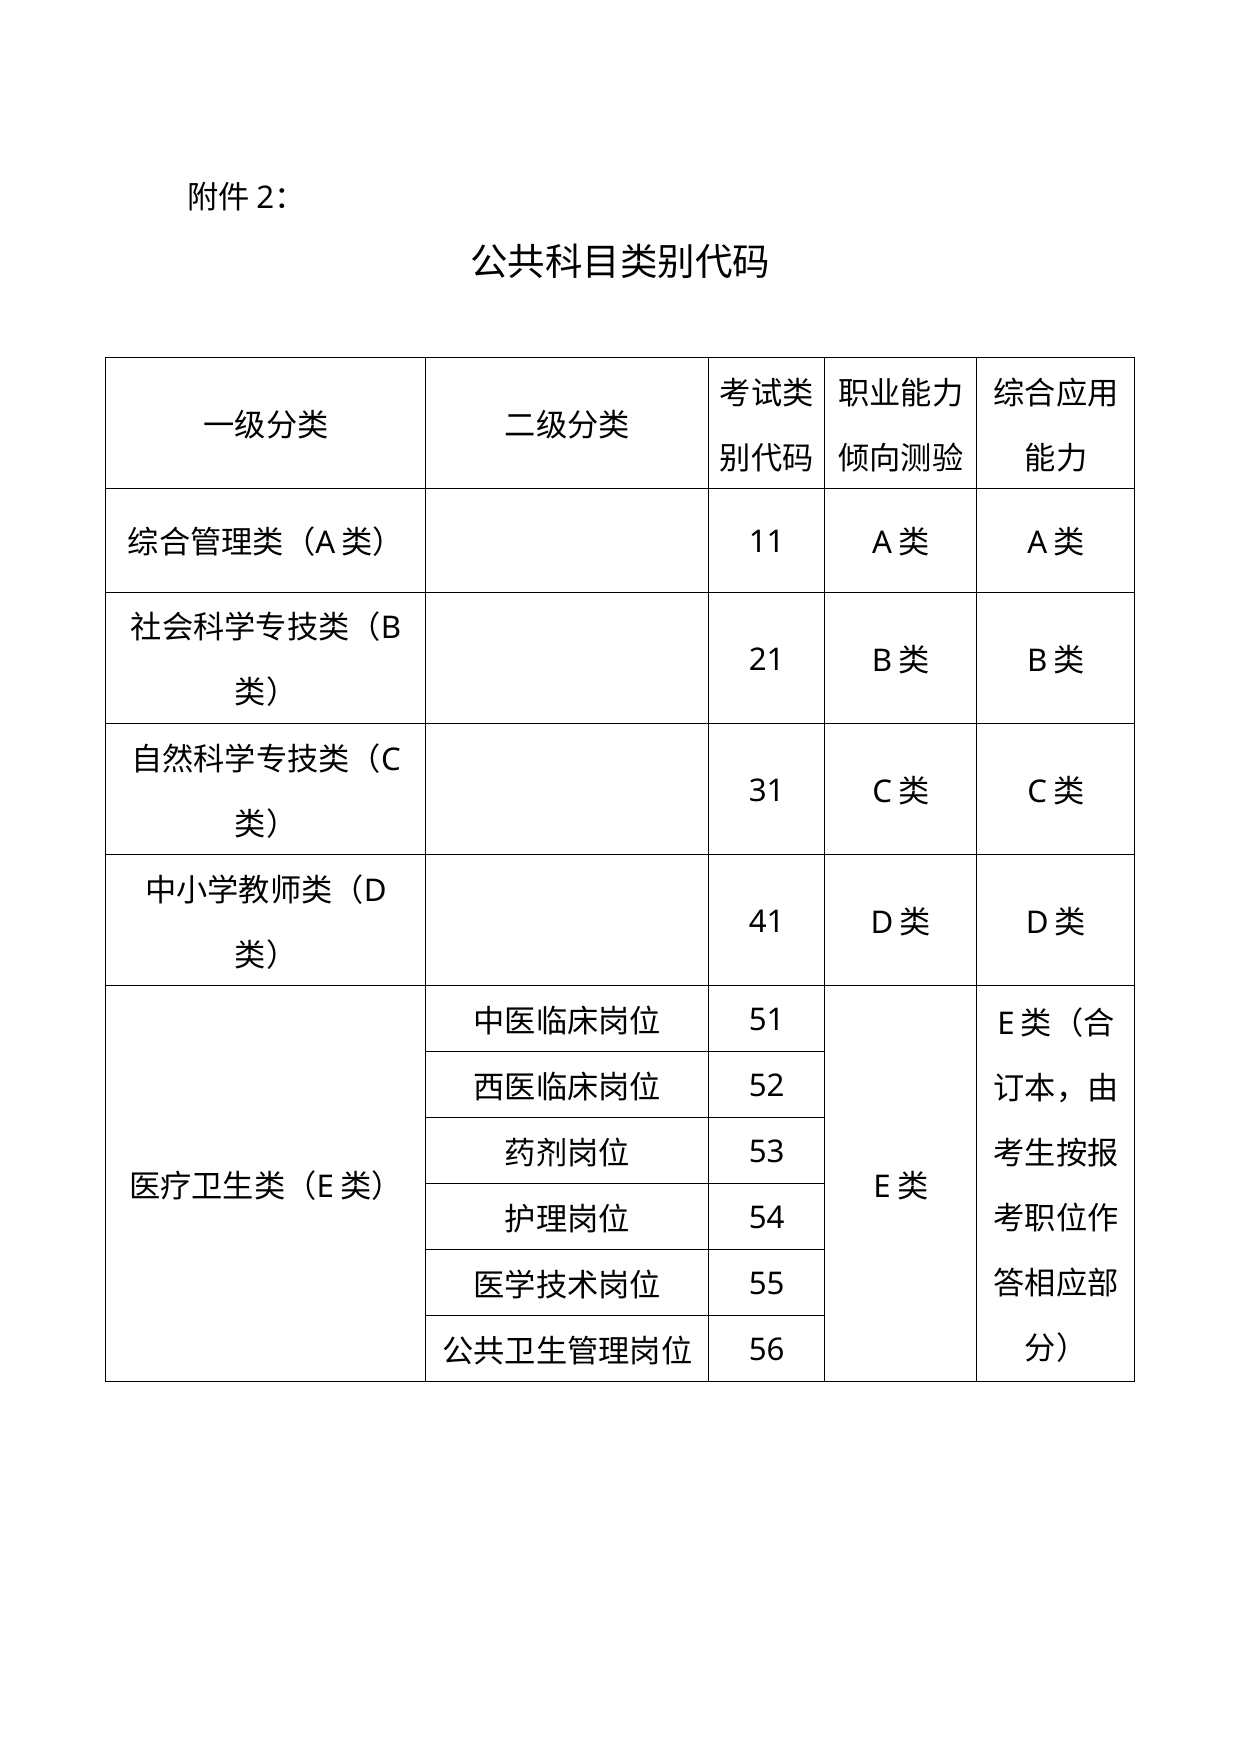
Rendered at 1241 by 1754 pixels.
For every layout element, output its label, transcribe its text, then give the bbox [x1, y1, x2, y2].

table_cell 中小学教师类（D类） [106, 855, 425, 985]
table_cell 自然科学专技类（C类） [106, 724, 425, 854]
table_cell B类 [977, 593, 1134, 723]
table_header 二级分类 [426, 358, 708, 488]
table_cell 社会科学专技类（B类） [106, 593, 425, 723]
table_cell 医学技术岗位 [426, 1250, 708, 1315]
table_cell [426, 489, 708, 592]
table_cell 西医临床岗位 [426, 1052, 708, 1117]
table_cell C类 [825, 724, 976, 854]
table_cell B类 [825, 593, 976, 723]
table_cell 护理岗位 [426, 1184, 708, 1249]
table_cell A类 [825, 489, 976, 592]
table_cell E类 [825, 986, 976, 1381]
table_cell [426, 724, 708, 854]
table_cell [426, 855, 708, 985]
table_cell 51 [709, 986, 824, 1051]
table_cell A类 [977, 489, 1134, 592]
text 附件2： [187, 162, 1053, 227]
table_cell 综合管理类（A类） [106, 489, 425, 592]
table_cell 医疗卫生类（E类） [106, 986, 425, 1381]
table_cell D类 [977, 855, 1134, 985]
table_cell 52 [709, 1052, 824, 1117]
text 公共科目类别代码 [187, 227, 1053, 292]
table_cell 41 [709, 855, 824, 985]
table_cell [426, 593, 708, 723]
table_cell 公共卫生管理岗位 [426, 1316, 708, 1381]
table_header 职业能力倾向测验 [825, 358, 976, 488]
table_cell 56 [709, 1316, 824, 1381]
table_cell 11 [709, 489, 824, 592]
table_cell 55 [709, 1250, 824, 1315]
table_cell 21 [709, 593, 824, 723]
table_cell 54 [709, 1184, 824, 1249]
table_cell C类 [977, 724, 1134, 854]
table_cell E类（合订本，由考生按报考职位作答相应部分） [977, 986, 1134, 1381]
table_header 考试类别代码 [709, 358, 824, 488]
table_cell 31 [709, 724, 824, 854]
table_cell D类 [825, 855, 976, 985]
table_cell 药剂岗位 [426, 1118, 708, 1183]
table_cell 中医临床岗位 [426, 986, 708, 1051]
table_header 综合应用能力 [977, 358, 1134, 488]
table_cell 53 [709, 1118, 824, 1183]
table_header 一级分类 [106, 358, 425, 488]
